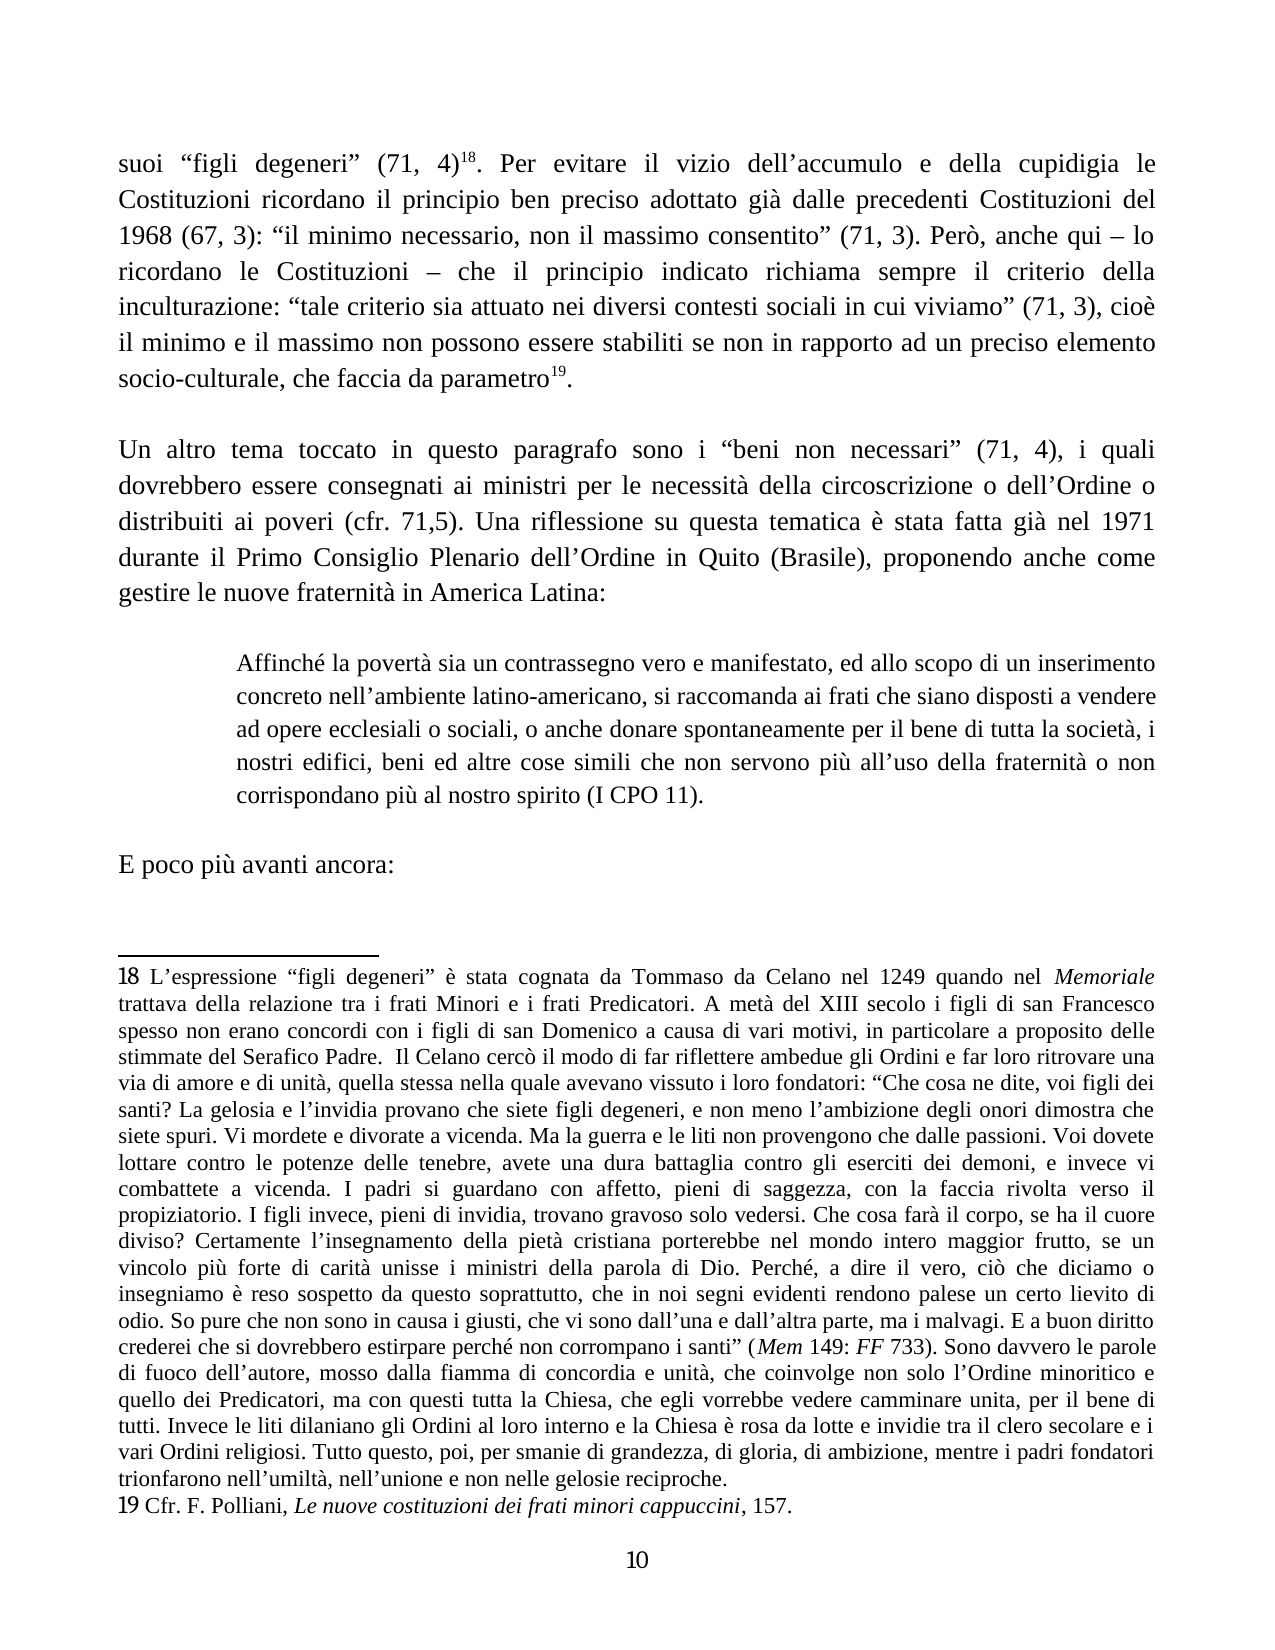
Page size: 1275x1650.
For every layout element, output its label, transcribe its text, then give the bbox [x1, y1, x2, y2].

text Un altro tema toccato in questo paragrafo sono i “beni non necessari” (71, 4), i quali dovrebbero essere consegnati ai ministri per le necessità della circoscrizione o dell’Ordine o distribuiti ai poveri (cfr. 71,5). Una riflessione su questa tematica è stata fatta già nel 1971 durante il Primo Consiglio Plenario dell’Ordine in Quito (Brasile), proponendo anche come gestire le nuove fraternità in America Latina: [118, 433, 1157, 607]
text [118, 148, 1157, 393]
text Affinché la povertà sia un contrassegno vero e manifestato, ed allo scopo di un inserimento concreto nell’ambiente latino-americano, si raccomanda ai frati che siano disposti a vendere ad opere ecclesiali o sociali, o anche donare spontaneamente per il bene di tutta la società, i nostri edifici, beni ed altre cose simili che non servono più all’uso della fraternità o non corrispondano più al nostro spirito (I CPO 11). [236, 648, 1157, 809]
text E poco più avanti ancora: [118, 849, 1157, 880]
